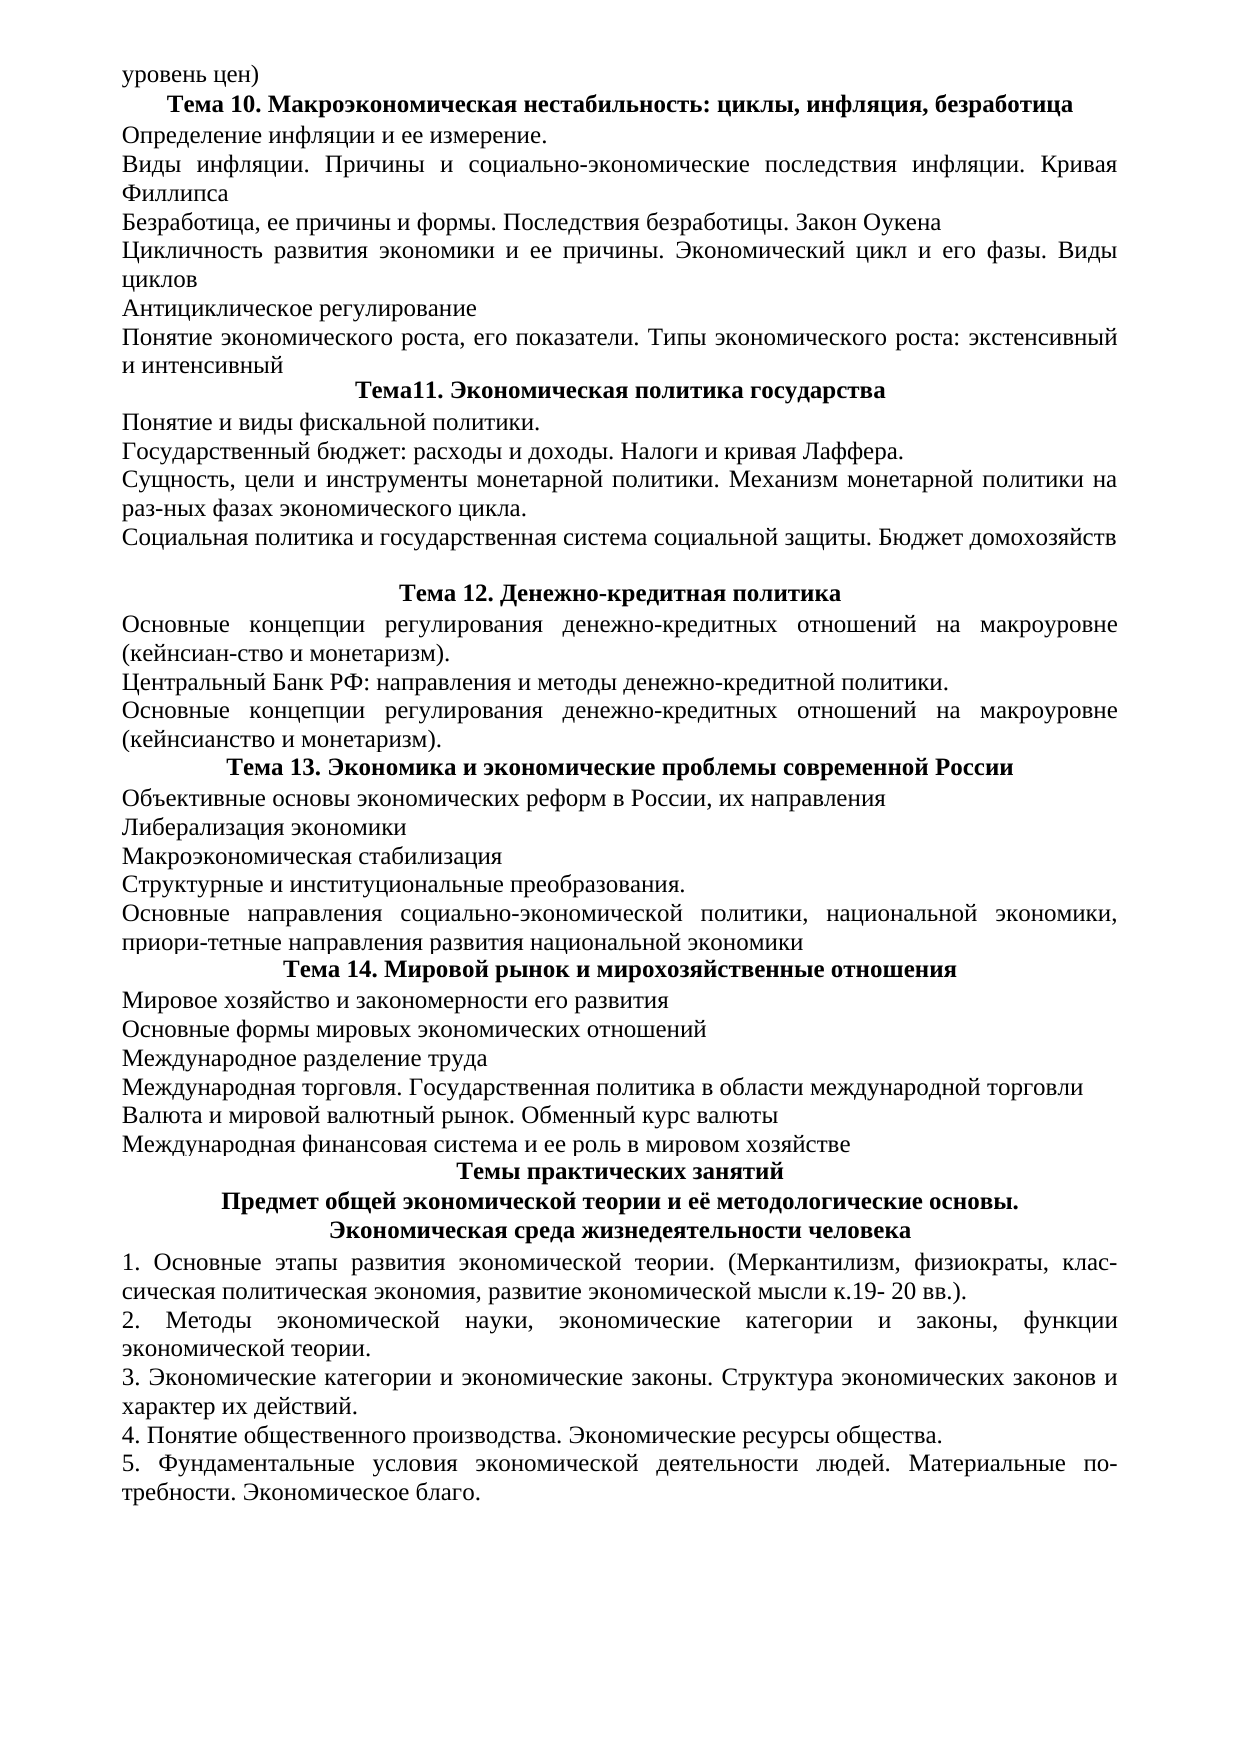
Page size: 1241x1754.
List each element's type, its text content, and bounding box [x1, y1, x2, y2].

table_cell Понятие и виды фискальной политики. Государственный бюджет: расходы и доходы. Налоги и кривая Лаффера. Сущность, цели и инструменты монетарной политики. Механизм монетарной политики на раз-ных фазах экономического цикла. Социальная политика и государственная система социальной защиты. Бюджет домохозяйств [118, 407, 1122, 578]
table_cell Основные концепции регулирования денежно-кредитных отношений на макроуровне (кейнсиан-ство и монетаризм). Центральный Банк РФ: направления и методы денежно-кредитной политики. Основные концепции регулирования денежно-кредитных отношений на макроуровне (кейнсианство и монетаризм). [118, 609, 1122, 752]
table_cell Тема 12. Денежно-кредитная политика [118, 578, 1122, 609]
table_cell Темы практических занятий [118, 1156, 1122, 1185]
table_cell Определение инфляции и ее измерение. Виды инфляции. Причины и социально-экономические последствия инфляции. Кривая Филлипса Безработица, ее причины и формы. Последствия безработицы. Закон Оукена Цикличность развития экономики и ее причины. Экономический цикл и его фазы. Виды циклов Антициклическое регулирование Понятие экономического роста, его показатели. Типы экономического роста: экстенсивный и интенсивный [118, 120, 1122, 375]
table_cell Мировое хозяйство и закономерности его развития Основные формы мировых экономических отношений Международное разделение труда Международная торговля. Государственная политика в области международной торговли Валюта и мировой валютный рынок. Обменный курс валюты Международная финансовая система и ее роль в мировом хозяйстве [118, 985, 1122, 1156]
table_cell Тема11. Экономическая политика государства [118, 375, 1122, 407]
table_header уровень цен) [118, 59, 1122, 89]
table_cell Объективные основы экономических реформ в России, их направления Либерализация экономики Макроэкономическая стабилизация Структурные и институциональные преобразования. Основные направления социально-экономической политики, национальной экономики, приори-тетные направления развития национальной экономики [118, 783, 1122, 954]
table_cell Тема 13. Экономика и экономические проблемы современной России [118, 752, 1122, 783]
table_cell Предмет общей экономической теории и её методологические основы. Экономическая среда жизнедеятельности человека [118, 1186, 1122, 1247]
table_cell Тема 10. Макроэкономическая нестабильность: циклы, инфляция, безработица [118, 89, 1122, 120]
table_cell Тема 14. Мировой рынок и мирохозяйственные отношения [118, 954, 1122, 985]
table_cell 1. Основные этапы развития экономической теории. (Меркантилизм, физиократы, клас- сическая политическая экономия, развитие экономической мысли к.19- 20 вв.). 2. Методы экономической науки, экономические категории и законы, функции экономической теории. 3. Экономические категории и экономические законы. Структура экономических законов и характер их действий. 4. Понятие общественного производства. Экономические ресурсы общества. 5. Фундаментальные условия экономической деятельности людей. Материальные по- требности. Экономическое благо. [118, 1247, 1122, 1530]
